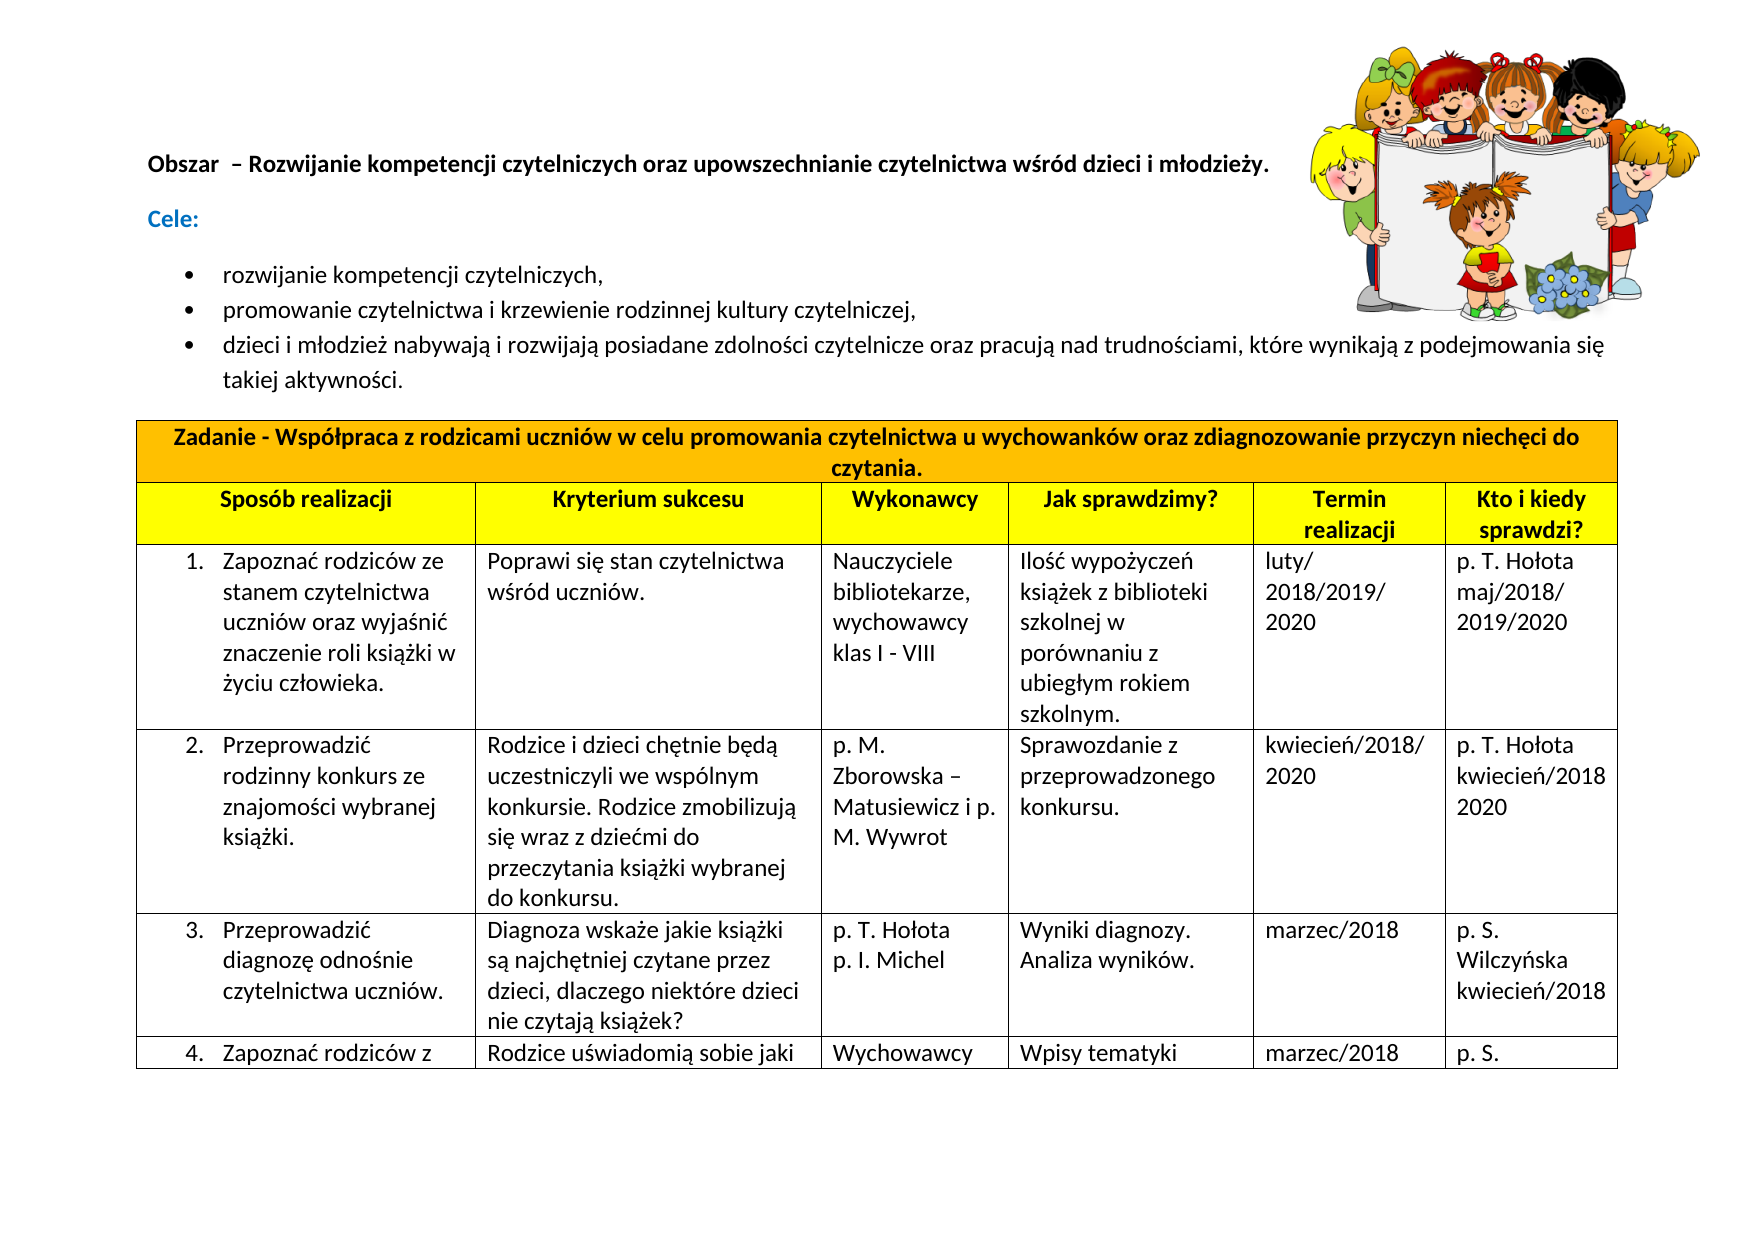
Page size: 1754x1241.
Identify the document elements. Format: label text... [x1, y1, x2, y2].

table_cell Ilość wypożyczeń książek z biblioteki szkolnej w porównaniu z ubiegłym rokiem szkolnym. [1009, 545, 1253, 728]
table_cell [1446, 1037, 1617, 1067]
table_cell Rodzice i dzieci chętnie będą uczestniczyli we wspólnym konkursie. Rodzice zmobilizują się wraz z dziećmi do przeczytania książki wybranej do konkursu. [476, 730, 821, 913]
table_cell Sposób realizacji [137, 483, 475, 544]
table_cell Termin realizacji [1254, 483, 1445, 544]
table_cell Przeprowadzić rodzinny konkurs ze znajomości wybranej książki. [137, 730, 475, 913]
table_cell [1009, 1037, 1253, 1067]
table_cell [476, 1037, 821, 1067]
table_cell Zapoznać rodziców ze stanem czytelnictwa uczniów oraz wyjaśnić znaczenie roli książki w życiu człowieka. [137, 545, 475, 728]
table_cell luty/2018/2019/ 2020 [1254, 545, 1445, 728]
table_cell Nauczyciele bibliotekarze, wychowawcy klas I - VIII [822, 545, 1008, 728]
table_cell Kryterium sukcesu [476, 483, 821, 544]
list dzieci i młodzież nabywają i rozwijają posiadane zdolności czytelnicze oraz pracują nad trudnościami, które wynikają z podejmowania się takiej aktywności. [185, 329, 1606, 395]
table_cell Poprawi się stan czytelnictwa wśród uczniów. [476, 545, 821, 728]
table_cell Sprawozdanie z przeprowadzonego konkursu. [1009, 730, 1253, 913]
picture [1309, 45, 1701, 320]
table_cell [822, 1037, 1008, 1067]
table_cell Wyniki diagnozy. Analiza wyników. [1009, 914, 1253, 1036]
list promowanie czytelnictwa i krzewienie rodzinnej kultury czytelniczej, [185, 294, 1606, 325]
table_cell p. T. Hołota p. I. Michel [822, 914, 1008, 1036]
table_cell kwiecień/2018/ 2020 [1254, 730, 1445, 913]
table_cell p. T. Hołota maj/2018/ 2019/2020 [1446, 545, 1617, 728]
table_cell Wykonawcy [822, 483, 1008, 544]
table_cell Kto i kiedy sprawdzi? [1446, 483, 1617, 544]
text Obszar – Rozwijanie kompetencji czytelniczych oraz upowszechnianie czytelnictwa wśród dzieci i młodzieży. [148, 148, 1309, 178]
table_cell Diagnoza wskaże jakie książki są najchętniej czytane przez dzieci, dlaczego niektóre dzieci nie czytają książek? [476, 914, 821, 1036]
table_cell marzec/2018 [1254, 1037, 1445, 1067]
table_cell p. S. Wilczyńska kwiecień/2018 [1446, 914, 1617, 1036]
table_cell marzec/2018 [1254, 914, 1445, 1036]
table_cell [137, 1037, 475, 1067]
table_cell p. T. Hołota kwiecień/2018 2020 [1446, 730, 1617, 913]
table_header Zadanie - Współpraca z rodzicami uczniów w celu promowania czytelnictwa u wychowanków oraz zdiagnozowanie przyczyn niechęci do czytania. [137, 421, 1617, 482]
table_cell p. M. Zborowska – Matusiewicz i p. M. Wywrot [822, 730, 1008, 913]
list rozwijanie kompetencji czytelniczych, [185, 259, 1351, 290]
table_cell Przeprowadzić diagnozę odnośnie czytelnictwa uczniów. [137, 914, 475, 1036]
text Cele: [148, 203, 1342, 234]
table_cell Jak sprawdzimy? [1009, 483, 1253, 544]
